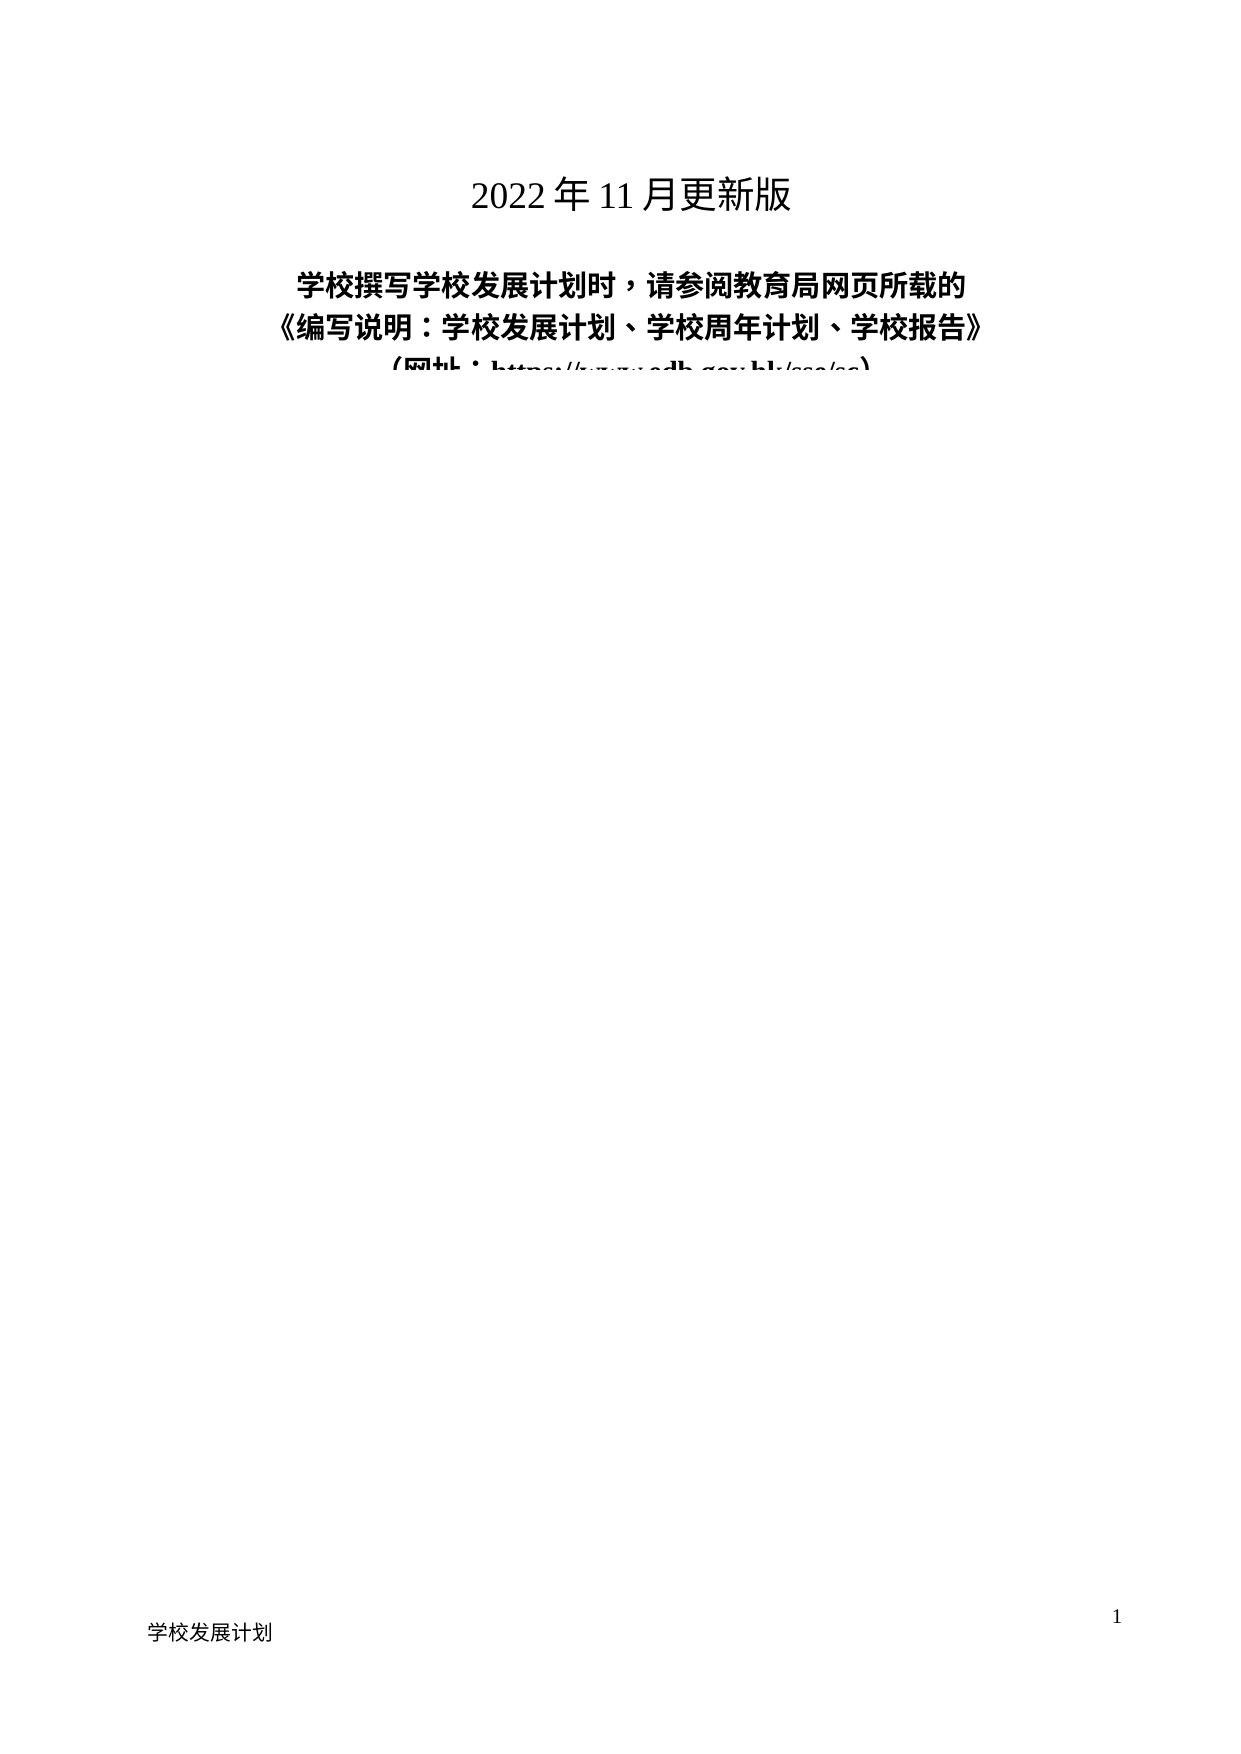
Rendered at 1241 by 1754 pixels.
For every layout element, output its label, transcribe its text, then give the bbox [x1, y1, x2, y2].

text ABC学校 [148, 138, 1122, 495]
